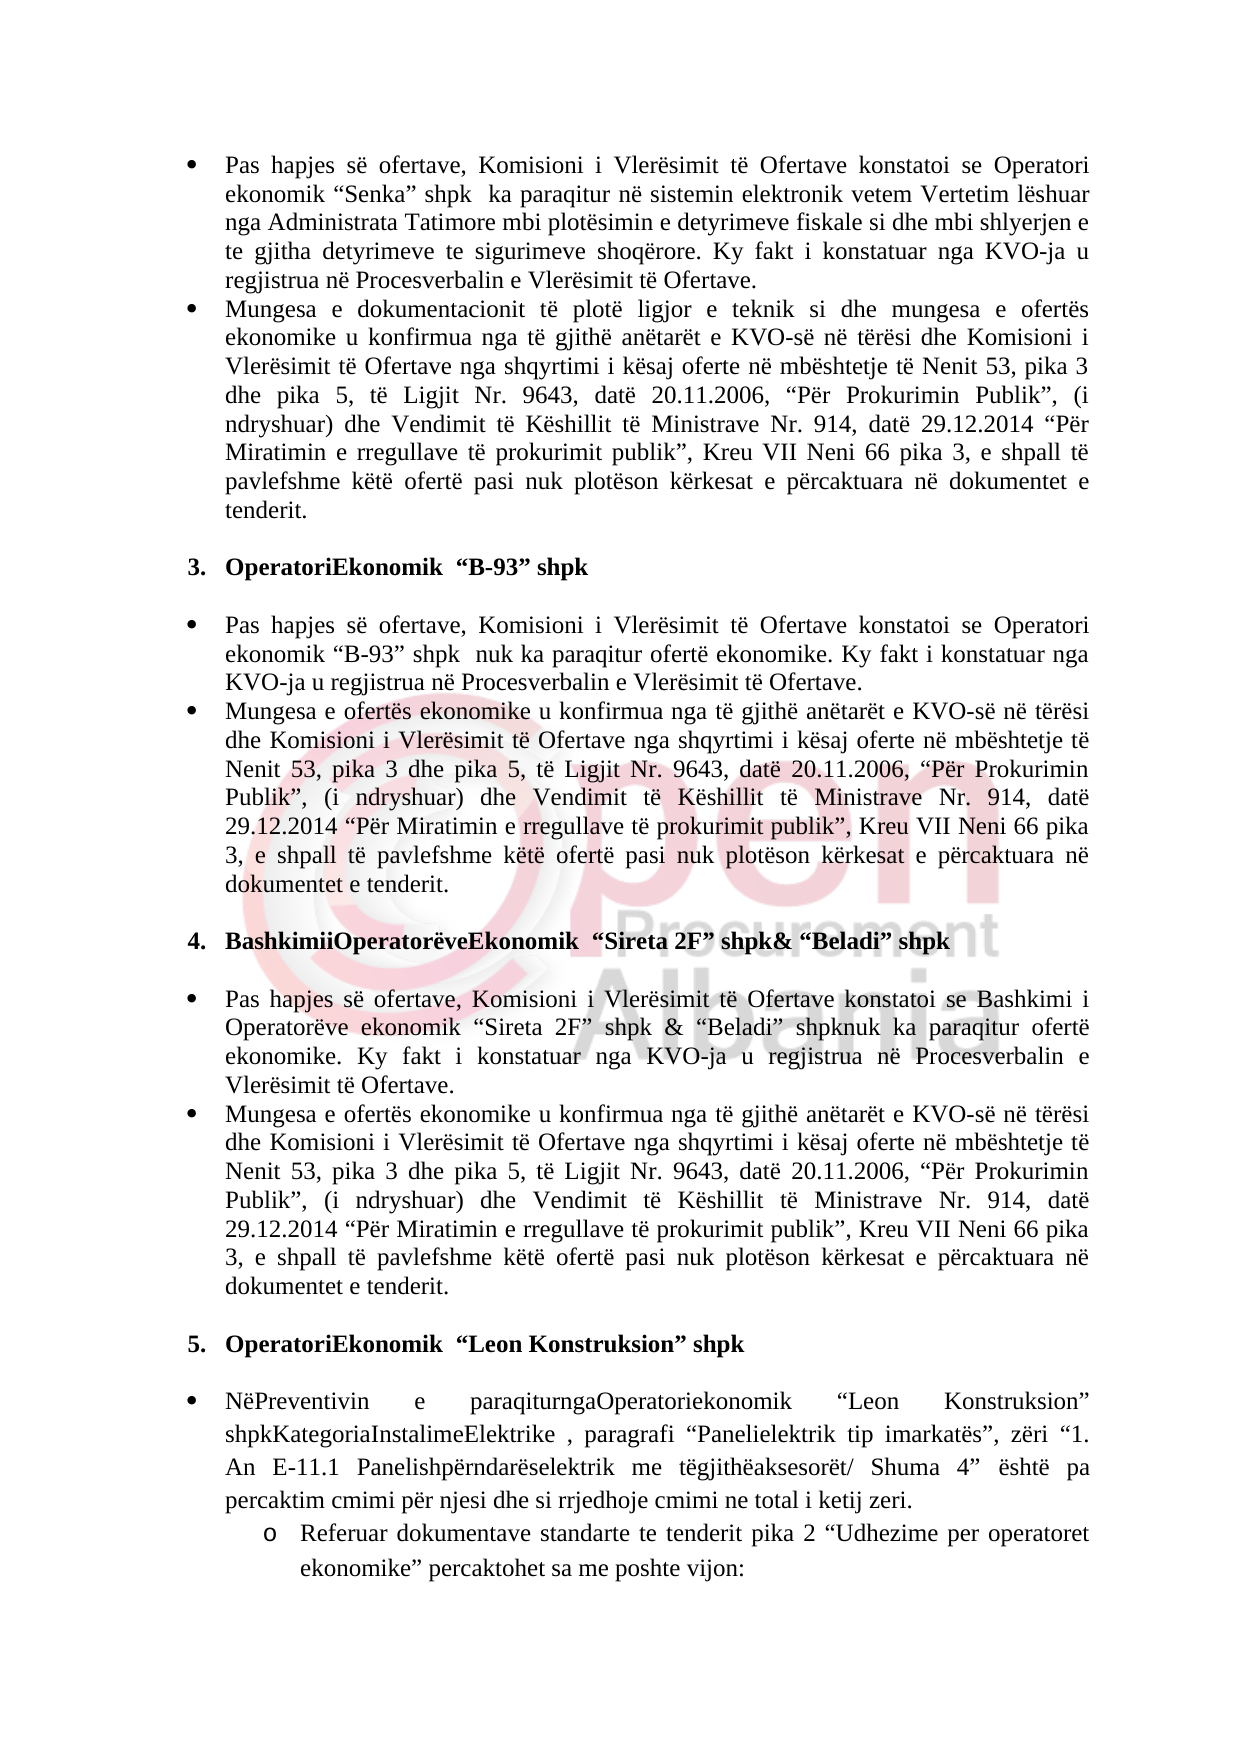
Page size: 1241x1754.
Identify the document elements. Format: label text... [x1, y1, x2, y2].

list OperatoriEkonomik “Leon Konstruksion” shpk [187, 1329, 1090, 1357]
list Referuar dokumentave standarte te tenderit pika 2 “Udhezime per operatoret ekonomike” percaktohet sa me poshte vijon: [262, 1518, 1090, 1582]
list Pas hapjes së ofertave, Komisioni i Vlerësimit të Ofertave konstatoi se Operatori ekonomik “Senka” shpk ka paraqitur në sistemin elektronik vetem Vertetim lëshuar nga Administrata Tatimore mbi plotësimin e detyrimeve fiskale si dhe mbi shlyerjen e te gjitha detyrimeve te sigurimeve shoqërore. Ky fakt i konstatuar nga KVO-ja u regjistrua në Procesverbalin e Vlerësimit të Ofertave. [187, 150, 1090, 294]
list Pas hapjes së ofertave, Komisioni i Vlerësimit të Ofertave konstatoi se Bashkimi i Operatorëve ekonomik “Sireta 2F” shpk & “Beladi” shpknuk ka paraqitur ofertë ekonomike. Ky fakt i konstatuar nga KVO-ja u regjistrua në Procesverbalin e Vlerësimit të Ofertave. [187, 984, 1090, 1099]
list BashkimiiOperatorëveEkonomik “Sireta 2F” shpk& “Beladi” shpk [187, 926, 1090, 955]
list NëPreventivin e paraqiturngaOperatoriekonomik “Leon Konstruksion” shpkKategoriaInstalimeElektrike , paragrafi “Panelielektrik tip imarkatës”, zëri “1. An E-11.1 Panelishpërndarëselektrik me tëgjithëaksesorët/ Shuma 4” është pa percaktim cmimi për njesi dhe si rrjedhoje cmimi ne total i ketij zeri. [187, 1386, 1090, 1514]
list Pas hapjes së ofertave, Komisioni i Vlerësimit të Ofertave konstatoi se Operatori ekonomik “B-93” shpk nuk ka paraqitur ofertë ekonomike. Ky fakt i konstatuar nga KVO-ja u regjistrua në Procesverbalin e Vlerësimit të Ofertave. [187, 610, 1090, 696]
list OperatoriEkonomik “B-93” shpk [187, 552, 1090, 581]
picture [150, 211, 1091, 1542]
list Mungesa e ofertës ekonomike u konfirmua nga të gjithë anëtarët e KVO-së në tërësi dhe Komisioni i Vlerësimit të Ofertave nga shqyrtimi i kësaj oferte në mbështetje të Nenit 53, pika 3 dhe pika 5, të Ligjit Nr. 9643, datë 20.11.2006, “Për Prokurimin Publik”, (i ndryshuar) dhe Vendimit të Këshillit të Ministrave Nr. 914, datë 29.12.2014 “Për Miratimin e rregullave të prokurimit publik”, Kreu VII Neni 66 pika 3, e shpall të pavlefshme këtë ofertë pasi nuk plotëson kërkesat e përcaktuara në dokumentet e tenderit. [187, 1099, 1090, 1300]
list Mungesa e ofertës ekonomike u konfirmua nga të gjithë anëtarët e KVO-së në tërësi dhe Komisioni i Vlerësimit të Ofertave nga shqyrtimi i kësaj oferte në mbështetje të Nenit 53, pika 3 dhe pika 5, të Ligjit Nr. 9643, datë 20.11.2006, “Për Prokurimin Publik”, (i ndryshuar) dhe Vendimit të Këshillit të Ministrave Nr. 914, datë 29.12.2014 “Për Miratimin e rregullave të prokurimit publik”, Kreu VII Neni 66 pika 3, e shpall të pavlefshme këtë ofertë pasi nuk plotëson kërkesat e përcaktuara në dokumentet e tenderit. [187, 696, 1090, 897]
